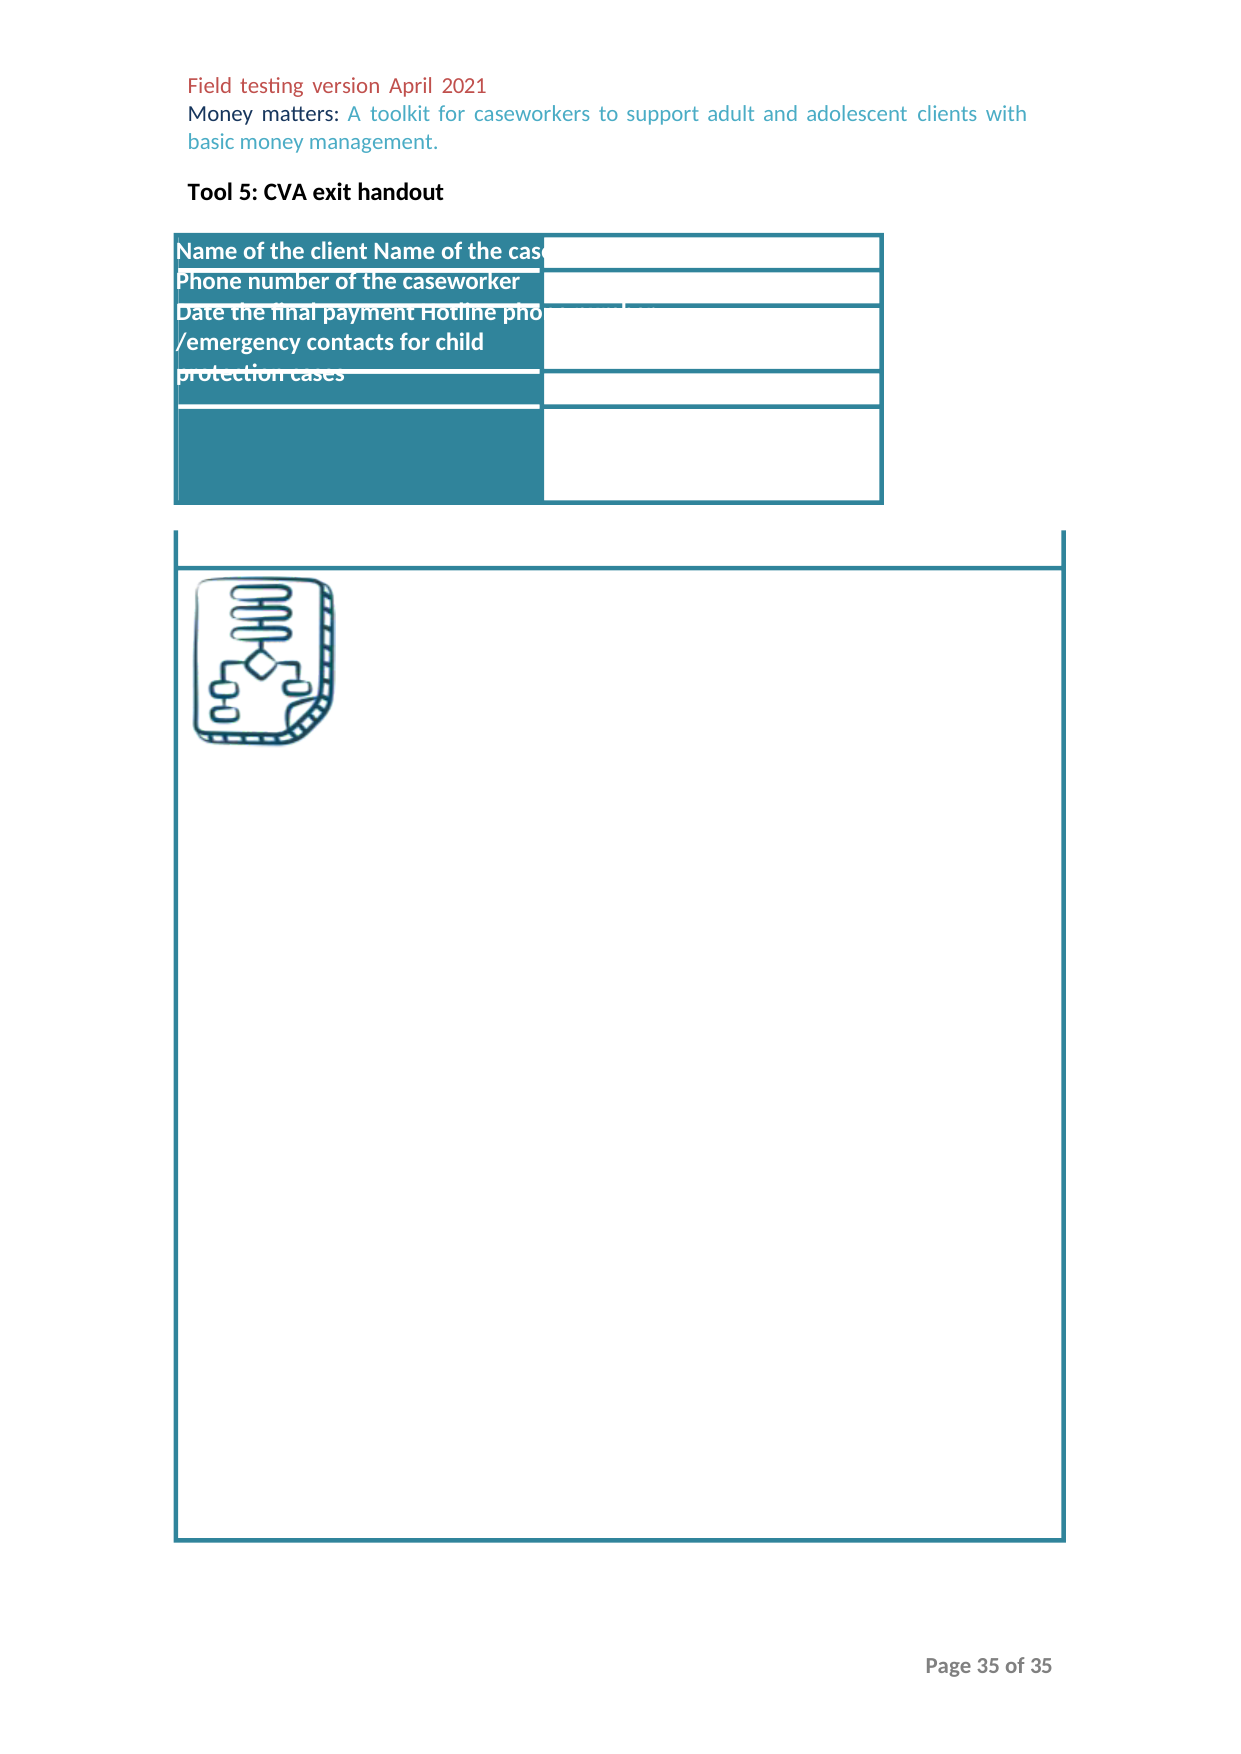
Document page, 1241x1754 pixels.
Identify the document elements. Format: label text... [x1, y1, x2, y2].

text Field testing version April 2021 [187, 71, 1073, 99]
text Page 35 of 35 [162, 1651, 1053, 1679]
text Money matters: A toolkit for caseworkers to support adult and adolescent clients with basic money management. [187, 99, 1073, 155]
picture [192, 576, 336, 748]
subtitle Tool 5: CVA exit handout [187, 176, 1073, 207]
